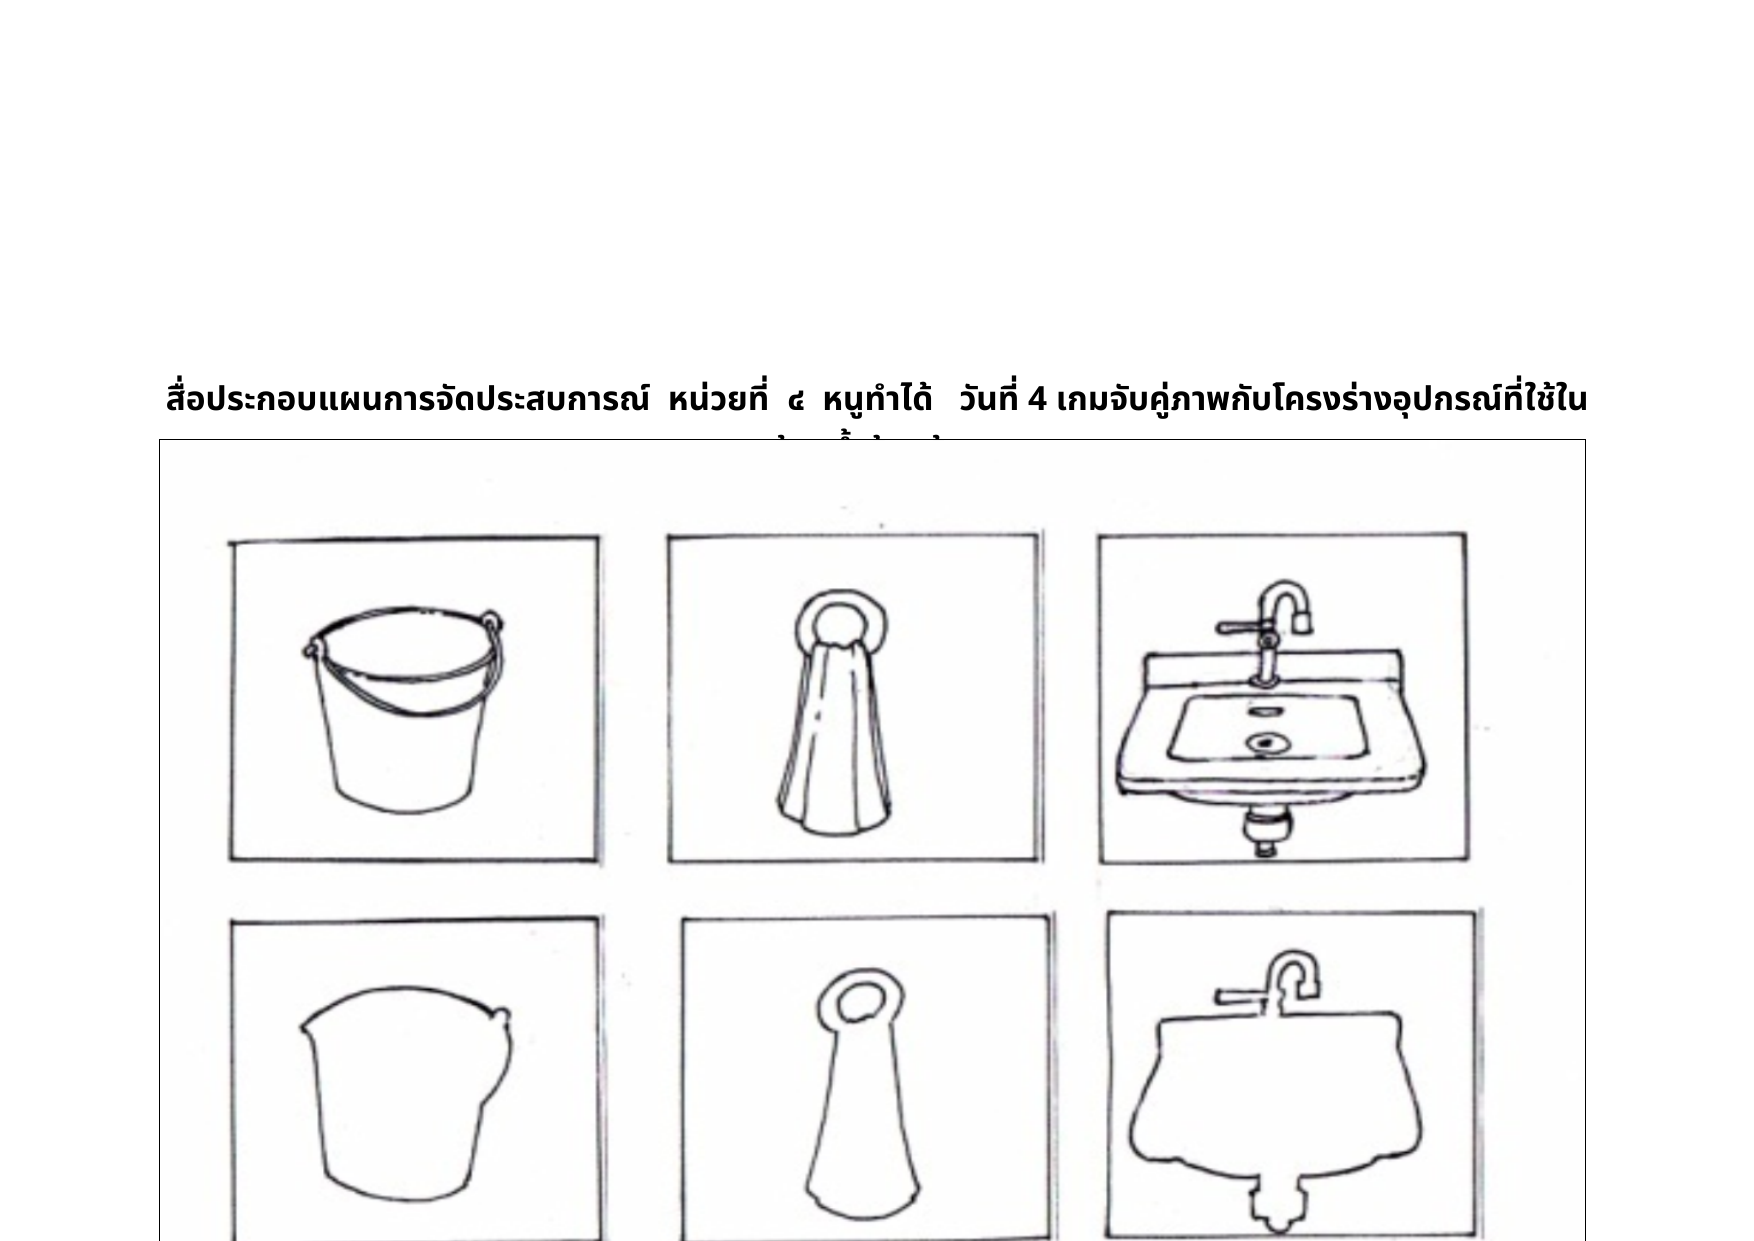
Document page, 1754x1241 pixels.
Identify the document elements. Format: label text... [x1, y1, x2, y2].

picture [161, 440, 1585, 1241]
text สื่อประกอบแผนการจัดประสบการณ์ หน่วยที่ ๔ หนูทำได้ วันที่ 4 เกมจับคู่ภาพกับโครงร่างอุปกรณ์ที่ใช้ในห้องน้ำห้องส้วม [150, 374, 1604, 478]
